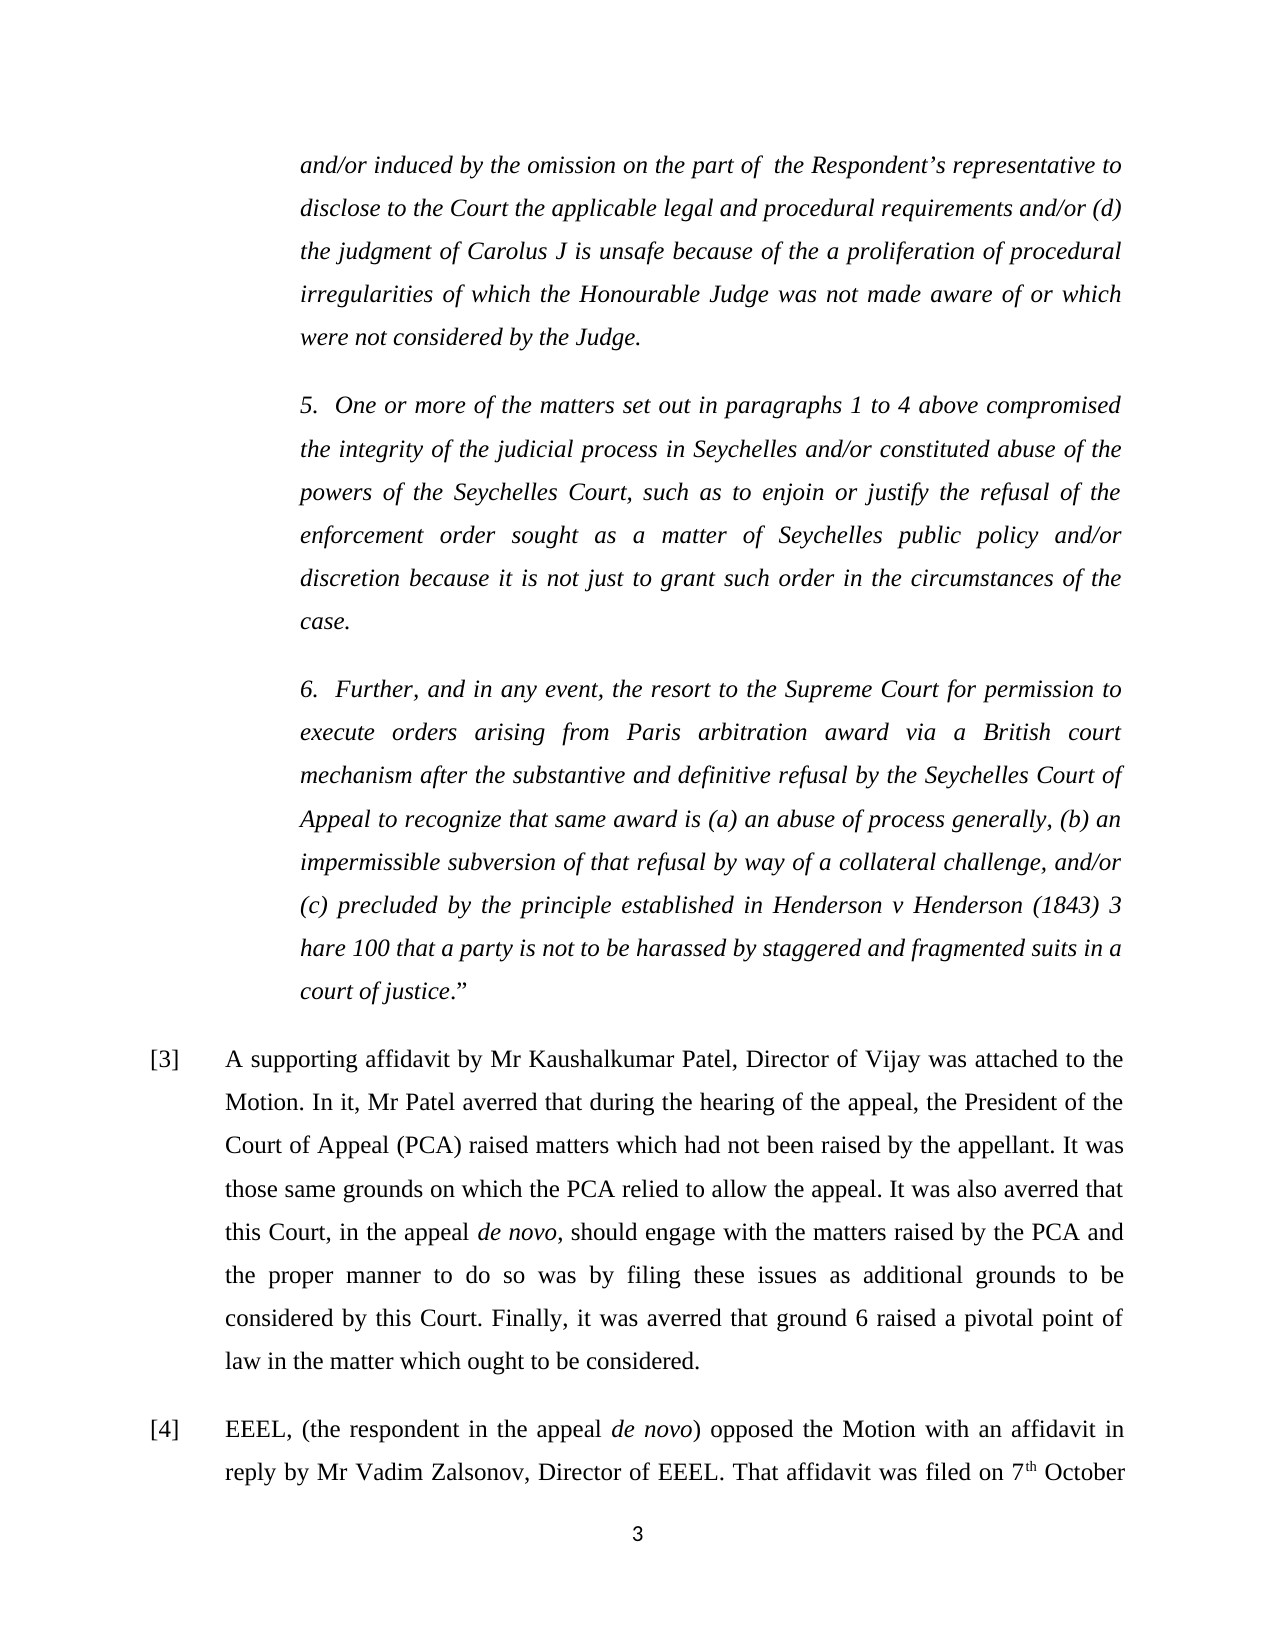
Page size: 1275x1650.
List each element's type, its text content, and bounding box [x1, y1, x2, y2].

text A supporting affidavit by Mr Kaushalkumar Patel, Director of Vijay was attached to the Motion. In it, Mr Patel averred that during the hearing of the appeal, the President of the Court of Appeal (PCA) raised matters which had not been raised by the appellant. It was those same grounds on which the PCA relied to allow the appeal. It was also averred that this Court, in the appeal de novo, should engage with the matters raised by the PCA and the proper manner to do so was by filing these issues as additional grounds to be considered by this Court. Finally, it was averred that ground 6 raised a pivotal point of law in the matter which ought to be considered. [150, 1044, 1125, 1375]
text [150, 1414, 1125, 1486]
list 6. Further, and in any event, the resort to the Supreme Court for permission to execute orders arising from Paris arbitration award via a British court mechanism after the substantive and definitive refusal by the Seychelles Court of Appeal to recognize that same award is (a) an abuse of process generally, (b) an impermissible subversion of that refusal by way of a collateral challenge, and/or (c) precluded by the principle established in Henderson v Henderson (1843) 3 hare 100 that a party is not to be harassed by staggered and fragmented suits in a court of justice.” [300, 674, 1125, 1005]
list 5. One or more of the matters set out in paragraphs 1 to 4 above compromised the integrity of the judicial process in Seychelles and/or constituted abuse of the powers of the Seychelles Court, such as to enjoin or justify the refusal of the enforcement order sought as a matter of Seychelles public policy and/or discretion because it is not just to grant such order in the circumstances of the case. [300, 391, 1125, 635]
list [300, 150, 1125, 351]
